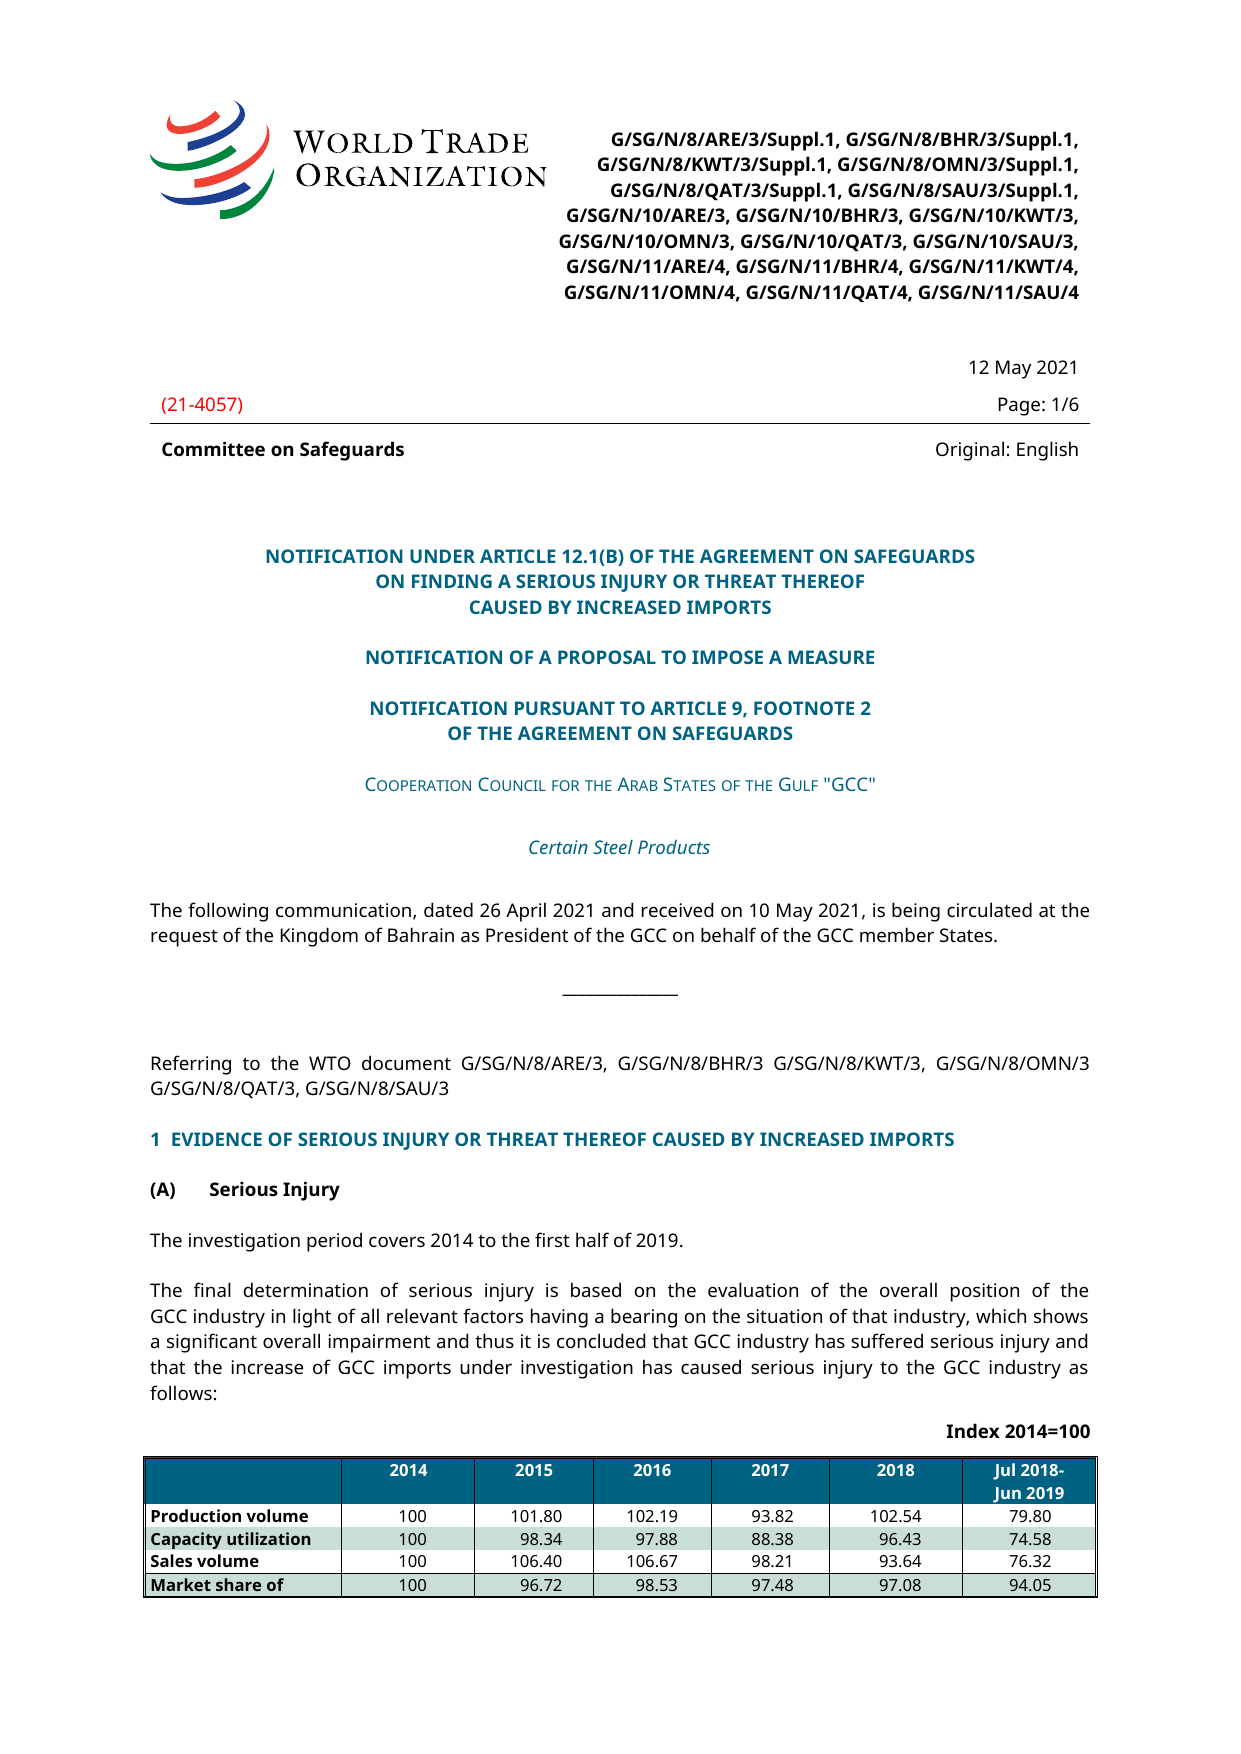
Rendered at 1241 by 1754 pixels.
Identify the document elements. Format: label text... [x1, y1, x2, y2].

table_cell 98.53 [594, 1574, 711, 1596]
title Cooperation Council for the Arab States of the Gulf "GCC" [150, 771, 1090, 797]
subtitle EVIDENCE OF SERIOUS INJURY OR THREAT THEREOF CAUSED BY INCREASED IMPORTS [150, 1126, 1090, 1152]
table_cell Sales volume [146, 1550, 341, 1573]
table_cell Capacity utilization [146, 1527, 341, 1550]
table_cell 100 [342, 1550, 474, 1573]
table_cell 97.08 [830, 1574, 962, 1596]
table_cell 101.80 [475, 1505, 593, 1527]
title Certain Steel Products [150, 834, 1090, 859]
table_cell 97.88 [594, 1527, 711, 1550]
title NOTIFICATION UNDER ARTICLE 12.1(B) OF THE AGREEMENT ON SAFEGUARDS ON FINDING A SERIOUS INJURY OR THREAT THEREOF CAUSED BY INCREASED IMPORTS [150, 543, 1090, 619]
table_cell 93.64 [830, 1550, 962, 1573]
table_header 2014 [342, 1459, 474, 1504]
table_cell 74.58 [963, 1527, 1095, 1550]
table_cell 93.82 [712, 1505, 829, 1527]
text The final determination of serious injury is based on the evaluation of the overall position of the GCC industry in light of all relevant factors having a bearing on the situation of that industry, which shows a significant overall impairment and thus it is concluded that GCC industry has suffered serious injury and that the increase of GCC imports under investigation has caused serious injury to the GCC industry as follows: [150, 1278, 1090, 1405]
text _______________ [150, 974, 1090, 999]
table_cell 102.54 [830, 1505, 962, 1527]
table_cell 79.80 [963, 1505, 1095, 1527]
table_cell 96.72 [475, 1574, 593, 1596]
text Index 2014=100 [150, 1418, 1090, 1443]
table_cell 100 [342, 1527, 474, 1550]
table_cell Market share of domestic sales [146, 1574, 341, 1596]
table_cell 106.67 [594, 1550, 711, 1573]
table_cell 94.05 [963, 1574, 1095, 1596]
title NOTIFICATION OF A PROPOSAL TO IMPOSE A MEASURE [150, 644, 1090, 670]
table_header 2015 [475, 1459, 593, 1504]
text The following communication, dated 26 April 2021 and received on 10 May 2021, is being circulated at the request of the Kingdom of Bahrain as President of the GCC on behalf of the GCC member States. [150, 897, 1090, 948]
table_header Jul 2018- Jun 2019 [963, 1459, 1095, 1504]
table_cell 100 [342, 1574, 474, 1596]
table_header 2017 [712, 1459, 829, 1504]
table_cell 97.48 [712, 1574, 829, 1596]
table_cell 102.19 [594, 1505, 711, 1527]
text (A) Serious Injury [150, 1177, 1090, 1202]
table_cell 76.32 [963, 1550, 1095, 1573]
table_cell 98.21 [712, 1550, 829, 1573]
table_header 2016 [594, 1459, 711, 1504]
text Referring to the WTO document G/SG/N/8/ARE/3, G/SG/N/8/BHR/3 G/SG/N/8/KWT/3, G/SG/N/8/OMN/3 G/SG/N/8/QAT/3, G/SG/N/8/SAU/3 [150, 1050, 1090, 1101]
table_cell Production volume [146, 1505, 341, 1527]
text The investigation period covers 2014 to the first half of 2019. [150, 1227, 1090, 1253]
table_cell 100 [342, 1505, 474, 1527]
table_header [146, 1459, 341, 1504]
table_cell 88.38 [712, 1527, 829, 1550]
table_header 2018 [830, 1459, 962, 1504]
table_cell 96.43 [830, 1527, 962, 1550]
table_cell 106.40 [475, 1550, 593, 1573]
title NOTIFICATION PURSUANT TO ARTICLE 9, FOOTNOTE 2 OF THE AGREEMENT ON SAFEGUARDS [150, 695, 1090, 746]
table_cell 98.34 [475, 1527, 593, 1550]
